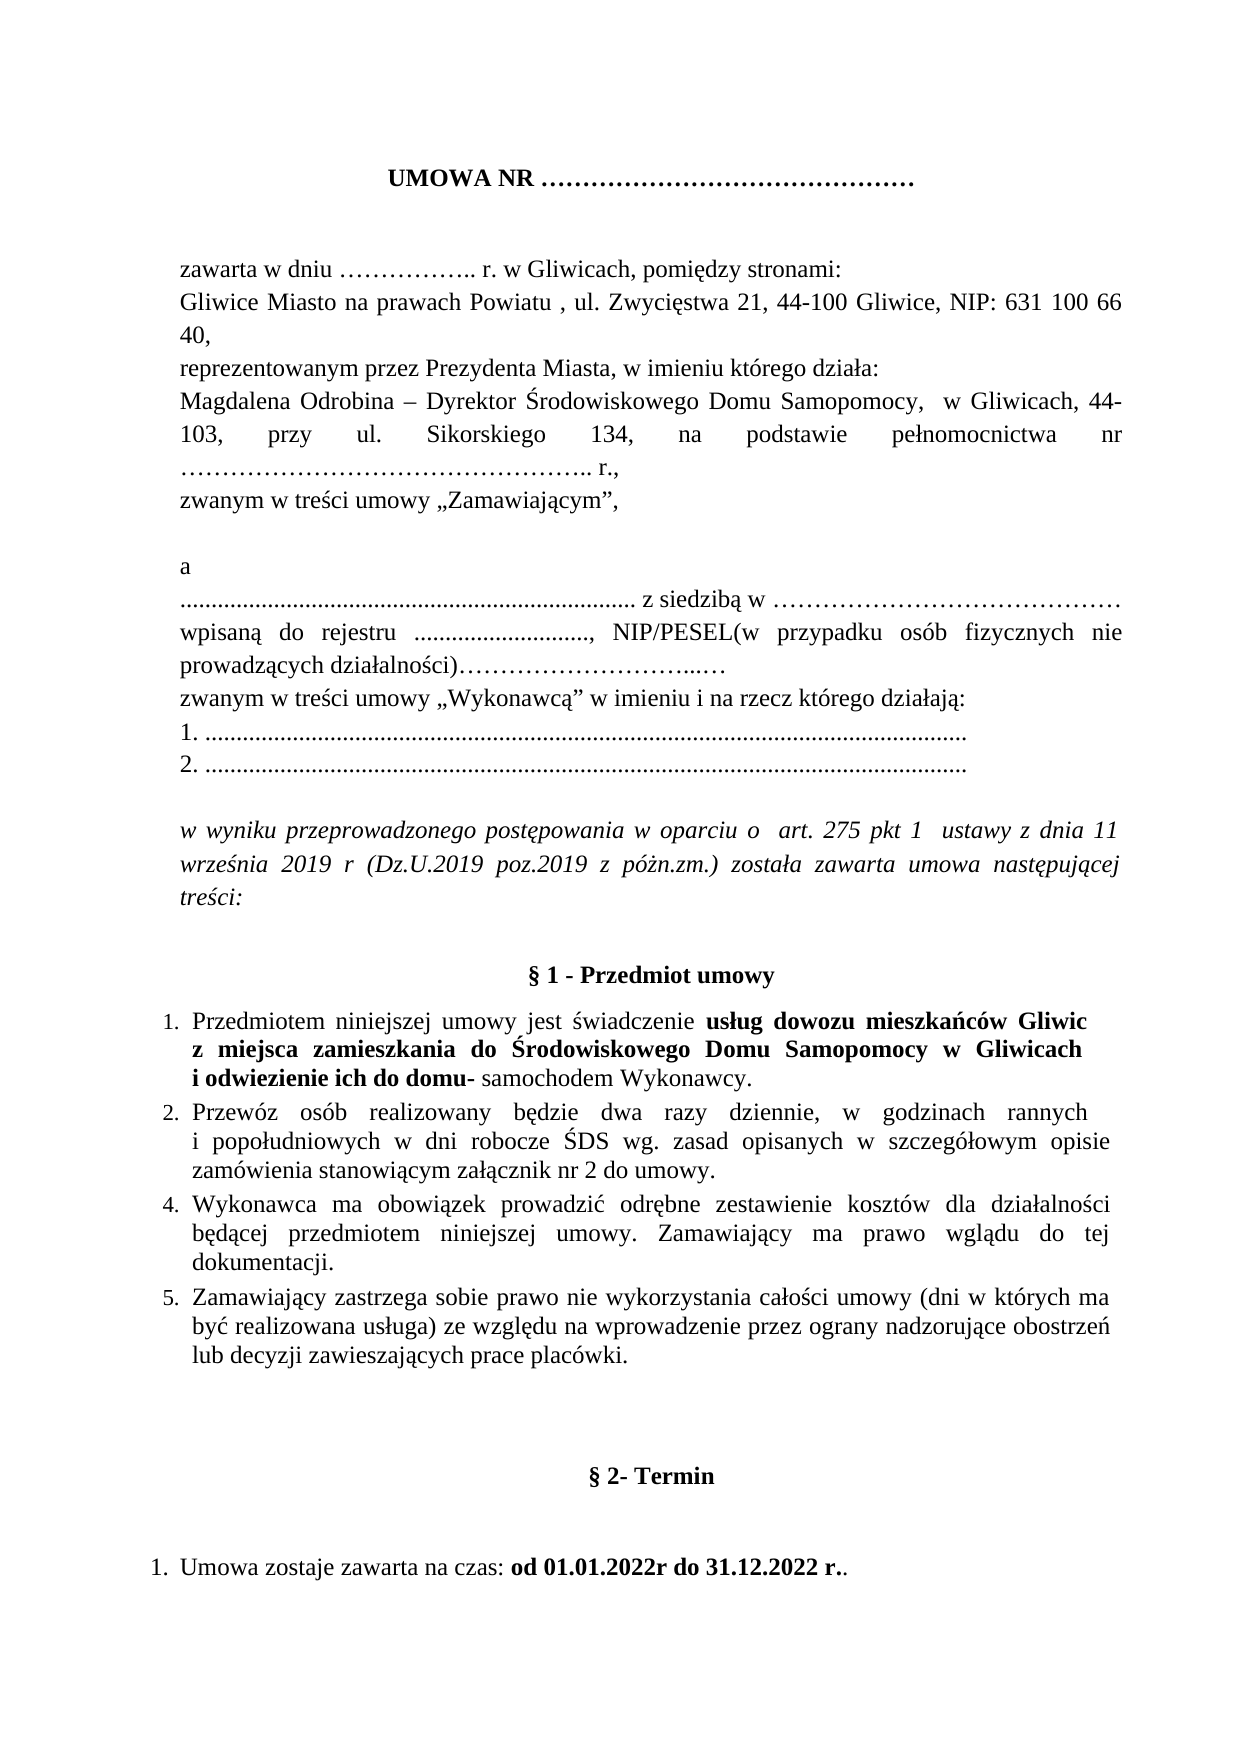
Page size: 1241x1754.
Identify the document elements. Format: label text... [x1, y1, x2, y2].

text 2. .......................................................................................................................... [179, 749, 1123, 778]
text zawarta w dniu …………….. r. w Gliwicach, pomiędzy stronami: [179, 254, 1123, 283]
list Umowa zostaje zawarta na czas: od 01.01.2022r do 31.12.2022 r.. [150, 1552, 1123, 1581]
text UMOWA NR ……………………………………… [179, 163, 1123, 192]
text zwanym w treści umowy „Zamawiającym”, [179, 485, 1123, 514]
list Przewóz osób realizowany będzie dwa razy dziennie, w godzinach rannych i popołudniowych w dni robocze ŚDS wg. zasad opisanych w szczegółowym opisie zamówienia stanowiącym załącznik nr 2 do umowy. [162, 1097, 1111, 1184]
text wpisaną do rejestru ............................, NIP/PESEL(w przypadku osób fizycznych nie prowadzących działalności)………………………...… [179, 617, 1123, 679]
list Przedmiotem niniejszej umowy jest świadczenie usług dowozu mieszkańców Gliwic z miejsca zamieszkania do Środowiskowego Domu Samopomocy w Gliwicach i odwiezienie ich do domu- samochodem Wykonawcy. [162, 1006, 1098, 1092]
text zwanym w treści umowy „Wykonawcą” w imieniu i na rzecz którego działają: [179, 683, 1123, 712]
text a [179, 551, 1123, 580]
text Gliwice Miasto na prawach Powiatu , ul. Zwycięstwa 21, 44-100 Gliwice, NIP: 631 100 66 40, [179, 287, 1123, 349]
list Zamawiający zastrzega sobie prawo nie wykorzystania całości umowy (dni w których ma być realizowana usługa) ze względu na wprowadzenie przez ograny nadzorujące obostrzeń lub decyzji zawieszających prace placówki. [162, 1282, 1111, 1369]
text § 2- Termin [179, 1461, 1123, 1490]
text reprezentowanym przez Prezydenta Miasta, w imieniu którego działa: [179, 353, 1123, 382]
text Magdalena Odrobina – Dyrektor Środowiskowego Domu Samopomocy, w Gliwicach, 44-103, przy ul. Sikorskiego 134, na podstawie pełnomocnictwa nr ………………………………………….. r., [179, 386, 1123, 481]
text ......................................................................... z siedzibą w …………………………………… [179, 584, 1123, 613]
text w wyniku przeprowadzonego postępowania w oparciu o art. 275 pkt 1 ustawy z dnia 11 września 2019 r (Dz.U.2019 poz.2019 z póżn.zm.) została zawarta umowa następującej treści: [179, 816, 1123, 910]
text § 1 - Przedmiot umowy [179, 960, 1123, 989]
list Wykonawca ma obowiązek prowadzić odrębne zestawienie kosztów dla działalności będącej przedmiotem niniejszej umowy. Zamawiający ma prawo wglądu do tej dokumentacji. [162, 1189, 1111, 1276]
text 1. .......................................................................................................................... [179, 717, 1123, 745]
